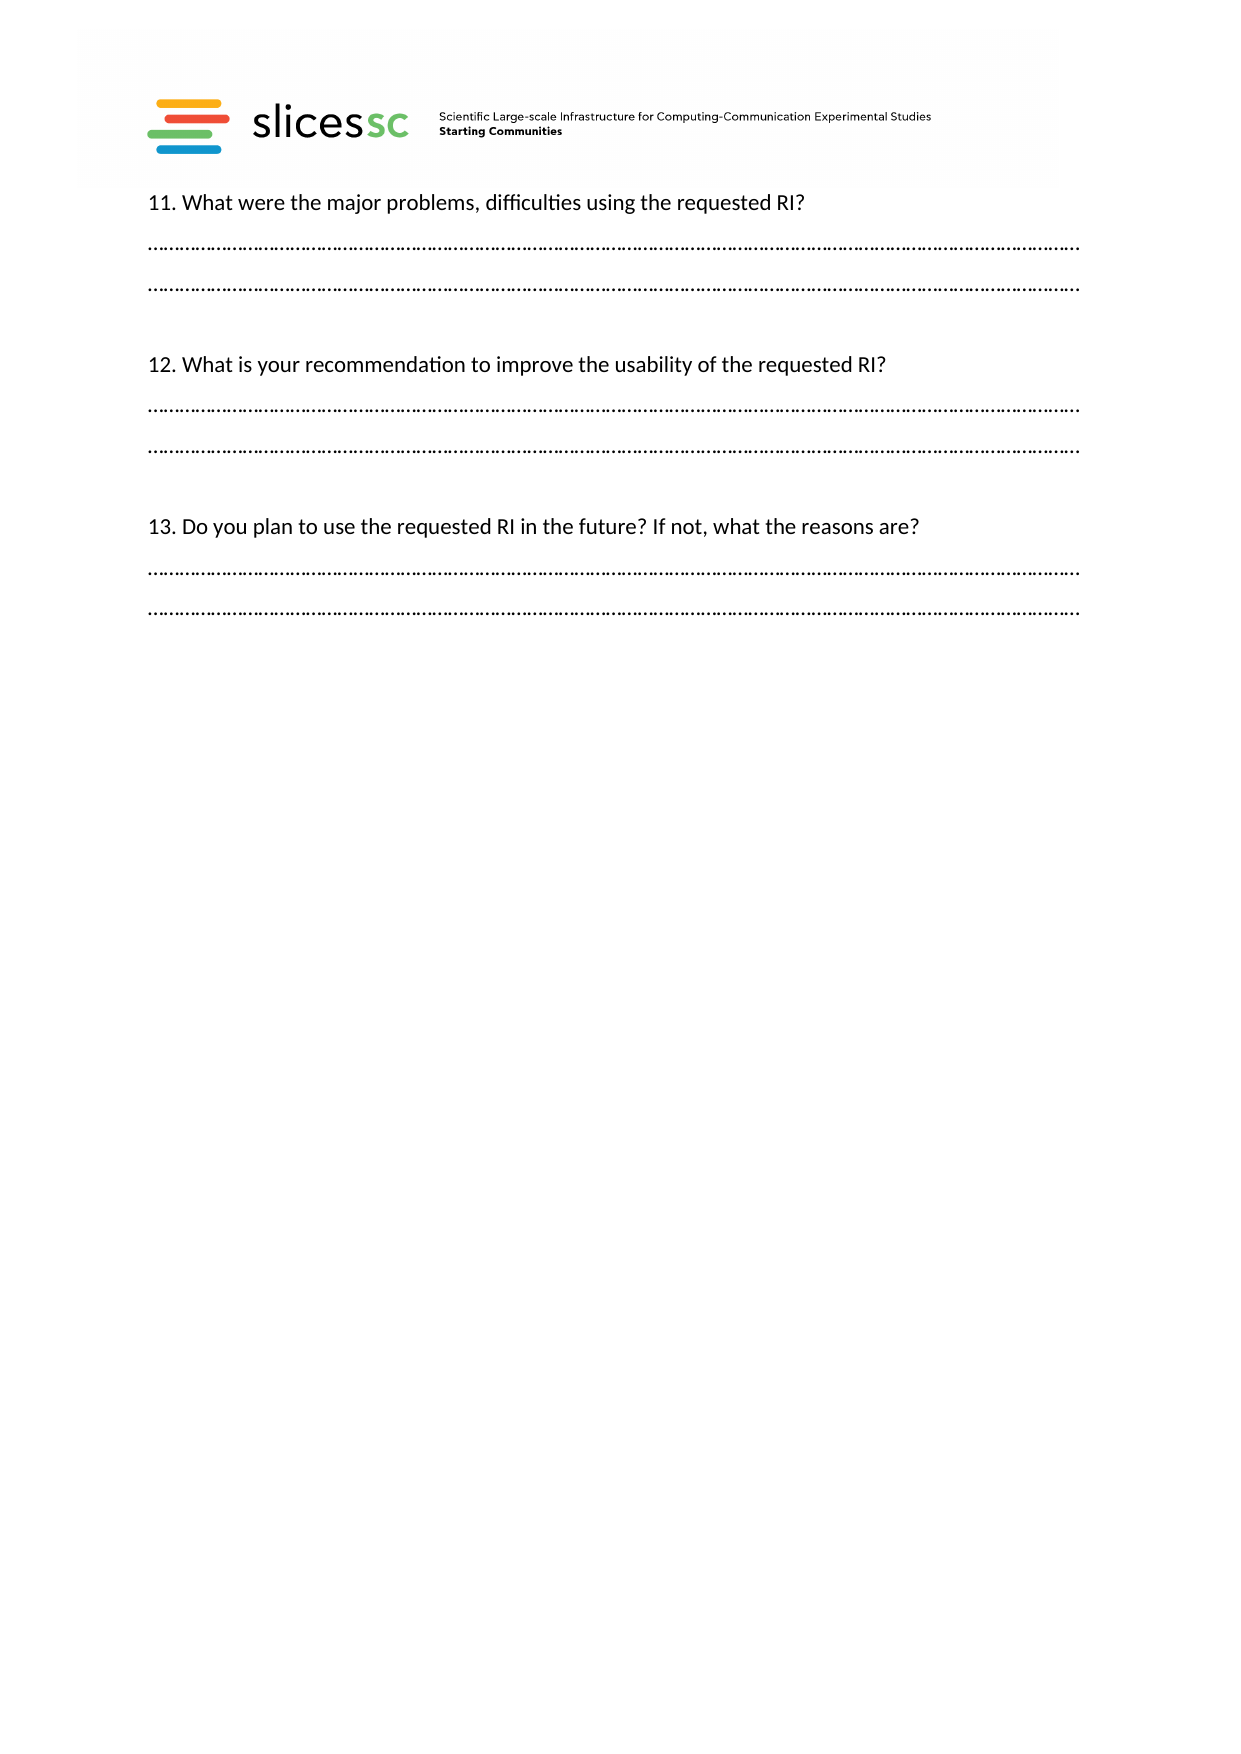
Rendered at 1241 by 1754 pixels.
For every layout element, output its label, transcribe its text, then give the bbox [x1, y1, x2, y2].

text 12. What is your recommendation to improve the usability of the requested RI? [148, 350, 1092, 378]
picture [77, 29, 1060, 188]
text …………………………………………………………………………………………………………………………………………………………… [148, 431, 1092, 459]
text …………………………………………………………………………………………………………………………………………………………… [148, 228, 1092, 257]
text 13. Do you plan to use the requested RI in the future? If not, what the reasons are? [148, 512, 1092, 540]
text …………………………………………………………………………………………………………………………………………………………… [148, 269, 1092, 297]
text …………………………………………………………………………………………………………………………………………………………… [148, 391, 1092, 419]
text …………………………………………………………………………………………………………………………………………………………… [148, 593, 1092, 621]
text …………………………………………………………………………………………………………………………………………………………… [148, 553, 1092, 581]
text 11. What were the major problems, difficulties using the requested RI? [148, 188, 1092, 216]
